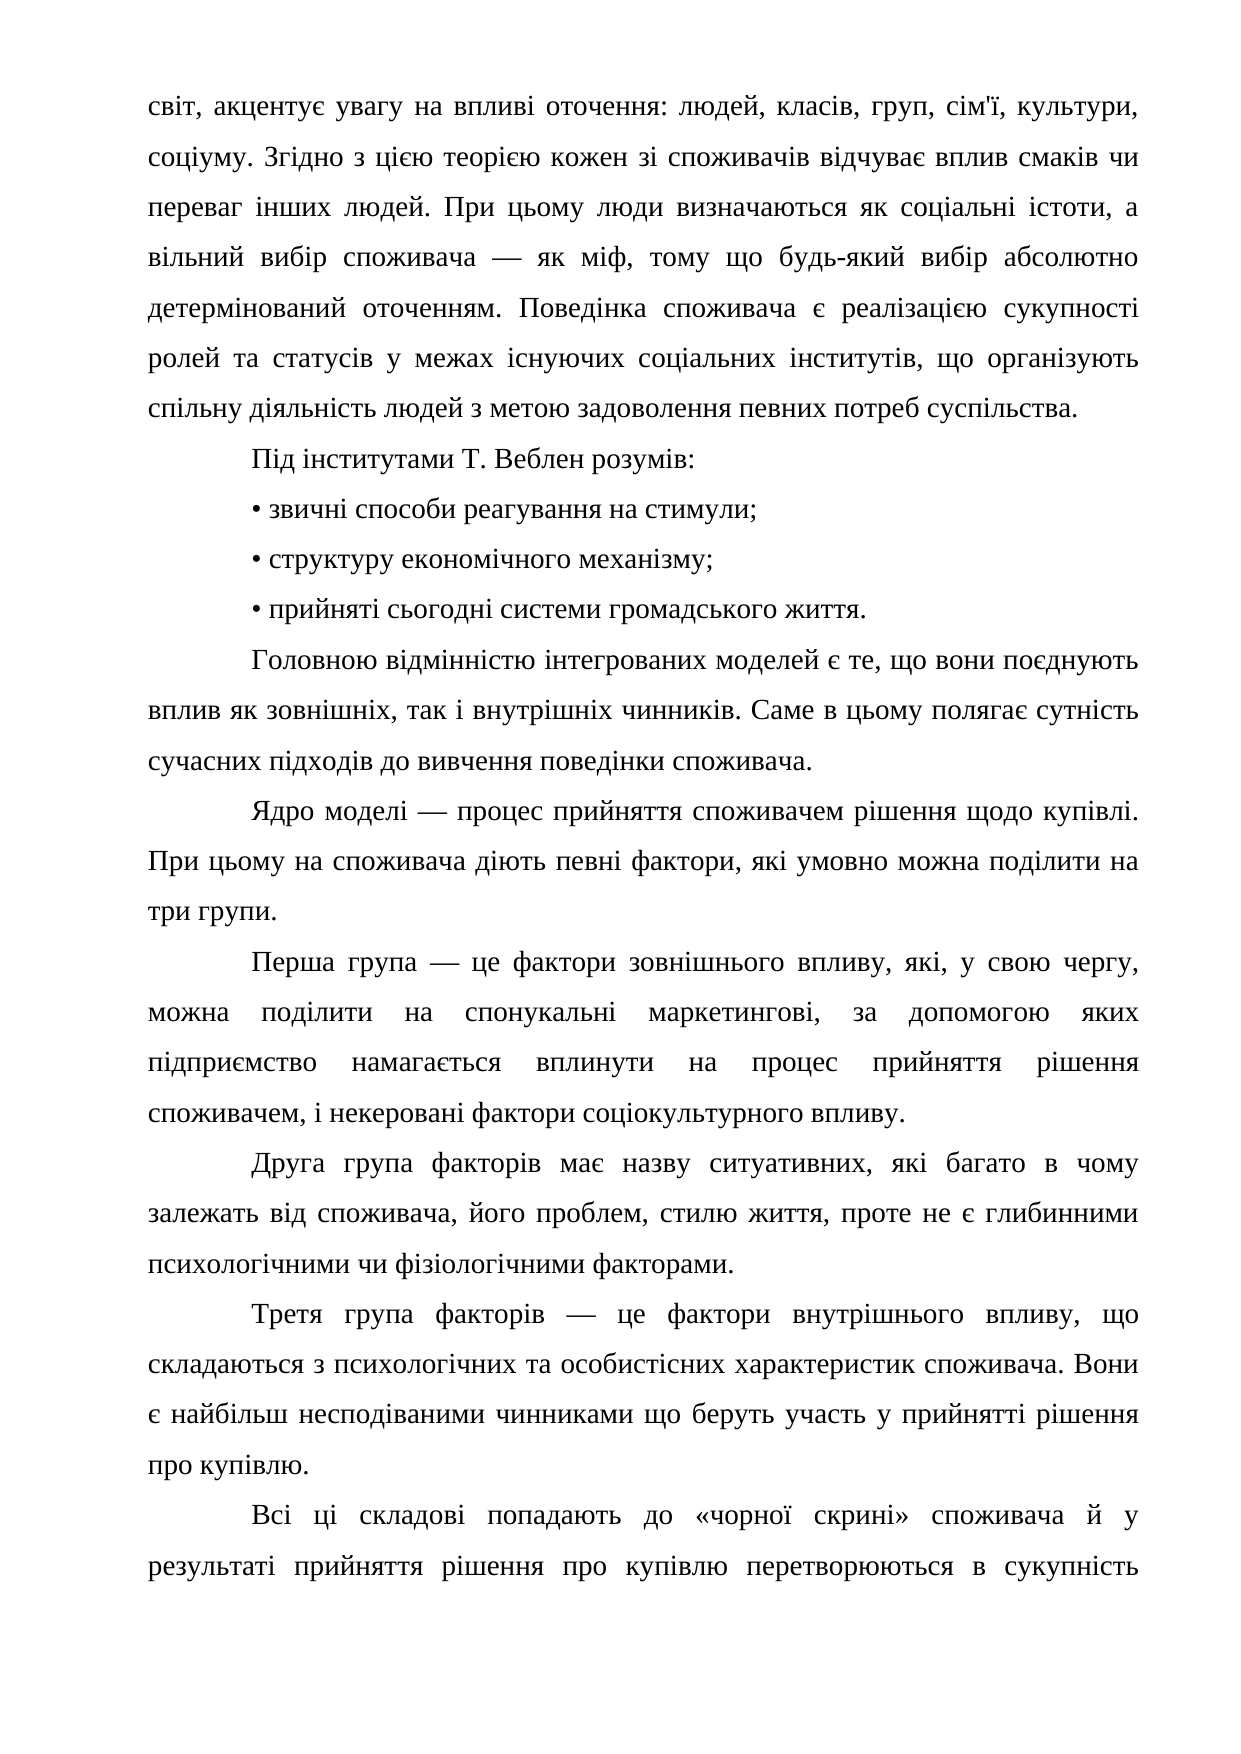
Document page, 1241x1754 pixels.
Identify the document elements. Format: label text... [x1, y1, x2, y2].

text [148, 88, 1140, 424]
text Ядро моделі — процес прийняття споживачем рішення щодо купівлі. При цьому на споживача діють певні фактори, які умовно можна поділити на три групи. [148, 793, 1140, 927]
text Третя група факторів — це фактори внутрішнього впливу, що складаються з психологічних та особистісних характеристик споживача. Вони є найбільш несподіваними чинниками що беруть участь у прийнятті рішення про купівлю. [148, 1296, 1140, 1481]
text • структуру економічного механізму; [148, 541, 1140, 575]
text Перша група — це фактори зовнішнього впливу, які, у свою чергу, можна поділити на спонукальні маркетингові, за допомогою яких підприємство намагається вплинути на процес прийняття рішення споживачем, і некеровані фактори соціокультурного впливу. [148, 944, 1140, 1128]
text Під інститутами Т. Веблен розумів: [148, 441, 1140, 474]
text Головною відмінністю інтегрованих моделей є те, що вони поєднують вплив як зовнішніх, так і внутрішніх чинників. Саме в цьому полягає сутність сучасних підходів до вивчення поведінки споживача. [148, 642, 1140, 776]
text • звичні способи реагування на стимули; [148, 491, 1140, 524]
text • прийняті сьогодні системи громадського життя. [148, 592, 1140, 625]
text Друга група факторів має назву ситуативних, які багато в чому залежать від споживача, його проблем, стилю життя, проте не є глибинними психологічними чи фізіологічними факторами. [148, 1145, 1140, 1279]
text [148, 1497, 1140, 1581]
